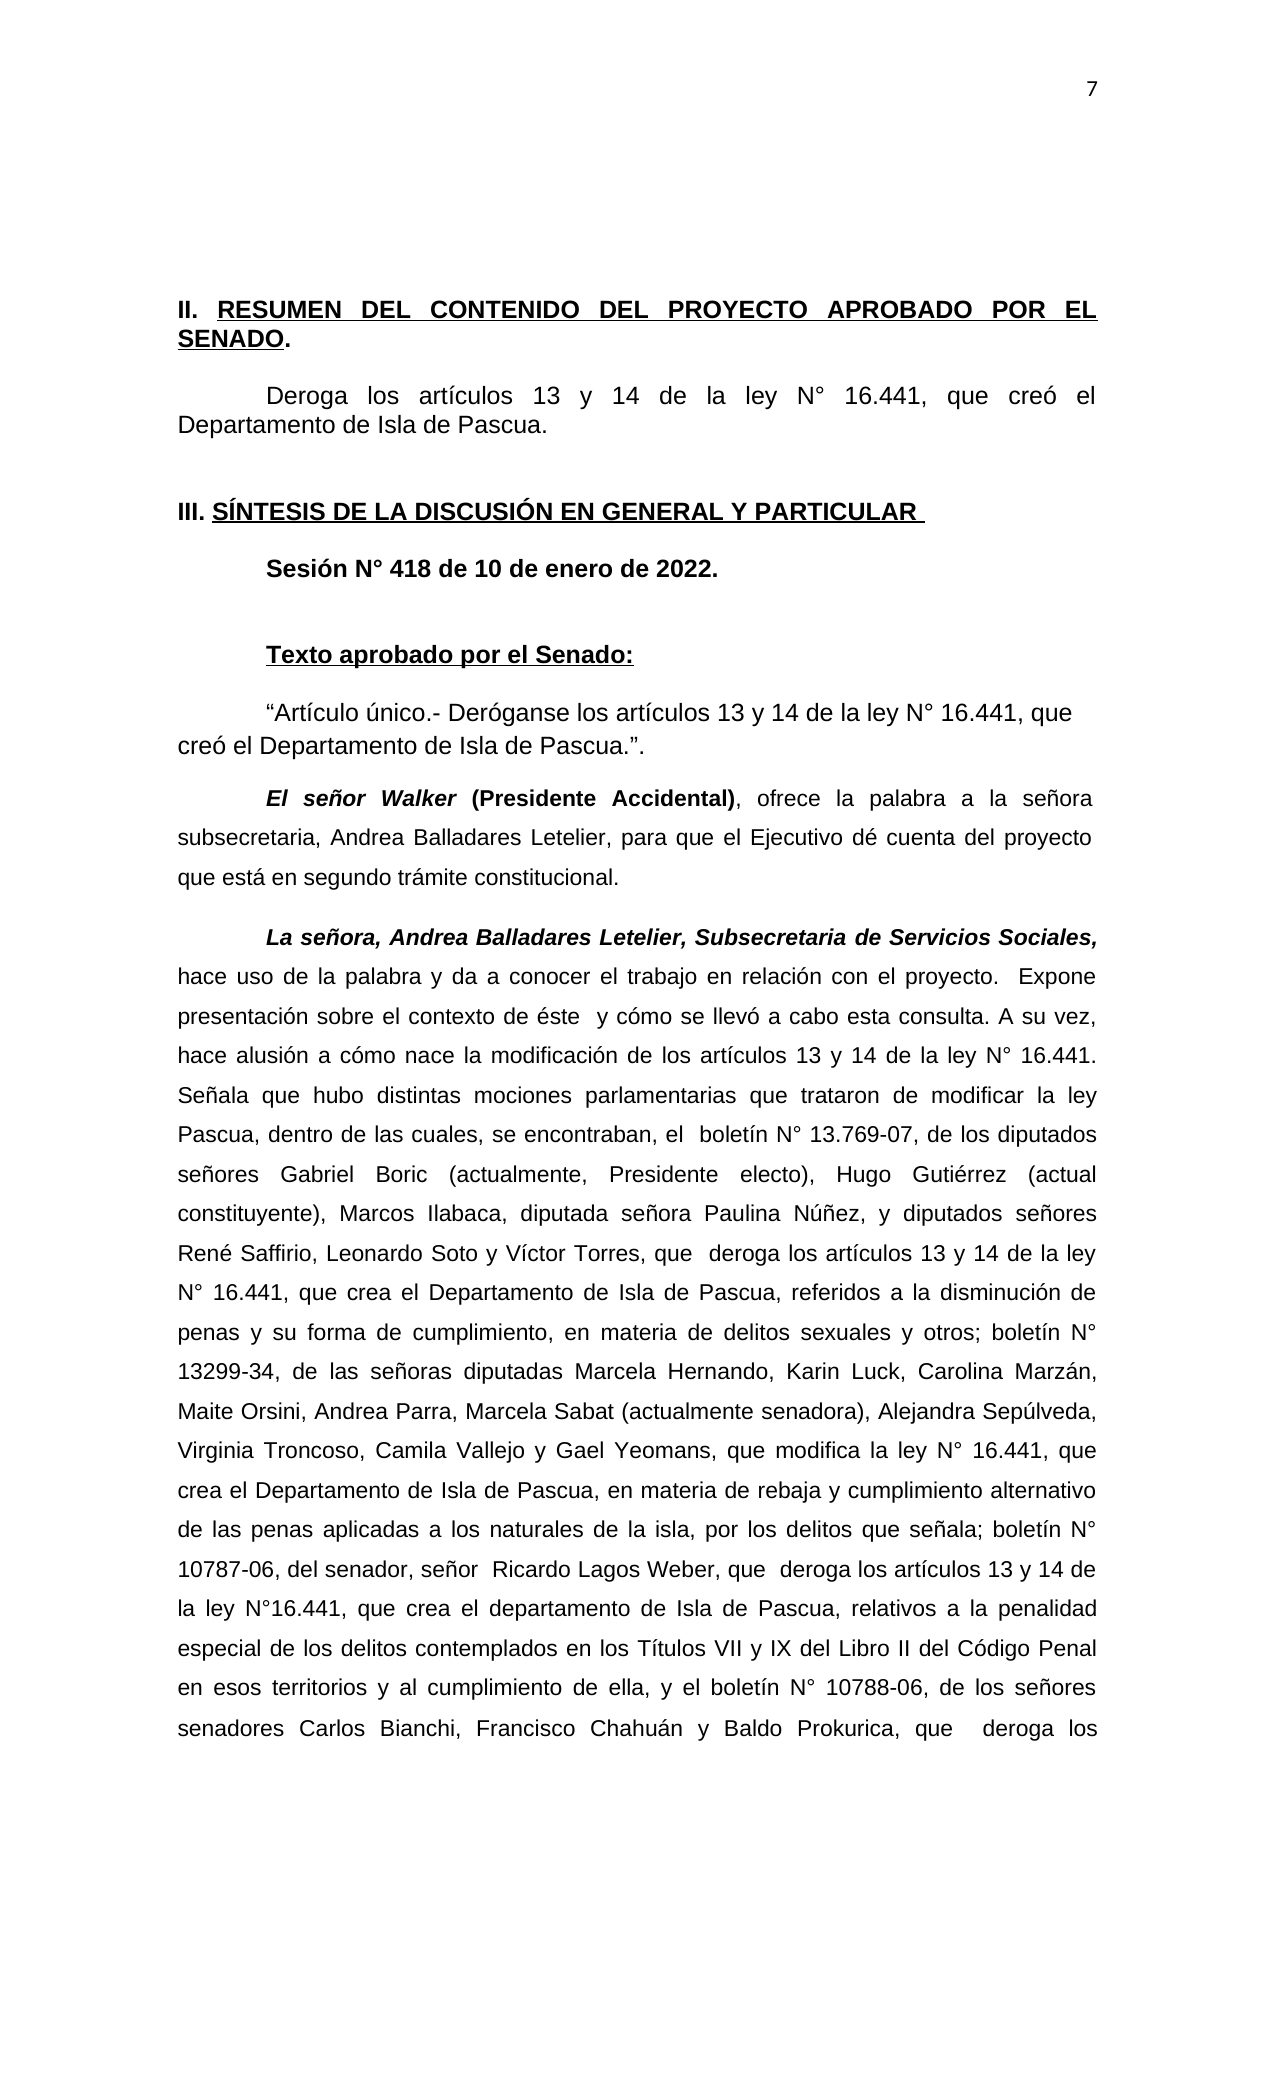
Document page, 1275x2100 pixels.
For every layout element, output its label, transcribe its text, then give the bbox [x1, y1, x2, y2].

text Deroga los artículos 13 y 14 de la ley N° 16.441, que creó el Departamento de Isla de Pascua. [177, 382, 1098, 439]
text El señor Walker (Presidente Accidental), ofrece la palabra a la señora subsecretaria, Andrea Balladares Letelier, para que el Ejecutivo dé cuenta del proyecto que está en segundo trámite constitucional. [177, 785, 1093, 890]
text Sesión N° 418 de 10 de enero de 2022. [177, 554, 1098, 583]
text III. SÍNTESIS DE LA DISCUSIÓN EN GENERAL Y PARTICULAR [177, 497, 1098, 525]
text Texto aprobado por el Senado: [177, 640, 1093, 669]
text “Artículo único.- Deróganse los artículos 13 y 14 de la ley N° 16.441, que creó el Departamento de Isla de Pascua.”. [177, 698, 1098, 759]
text II. RESUMEN DEL CONTENIDO DEL PROYECTO APROBADO POR EL SENADO. [177, 295, 1098, 353]
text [177, 924, 1098, 1742]
